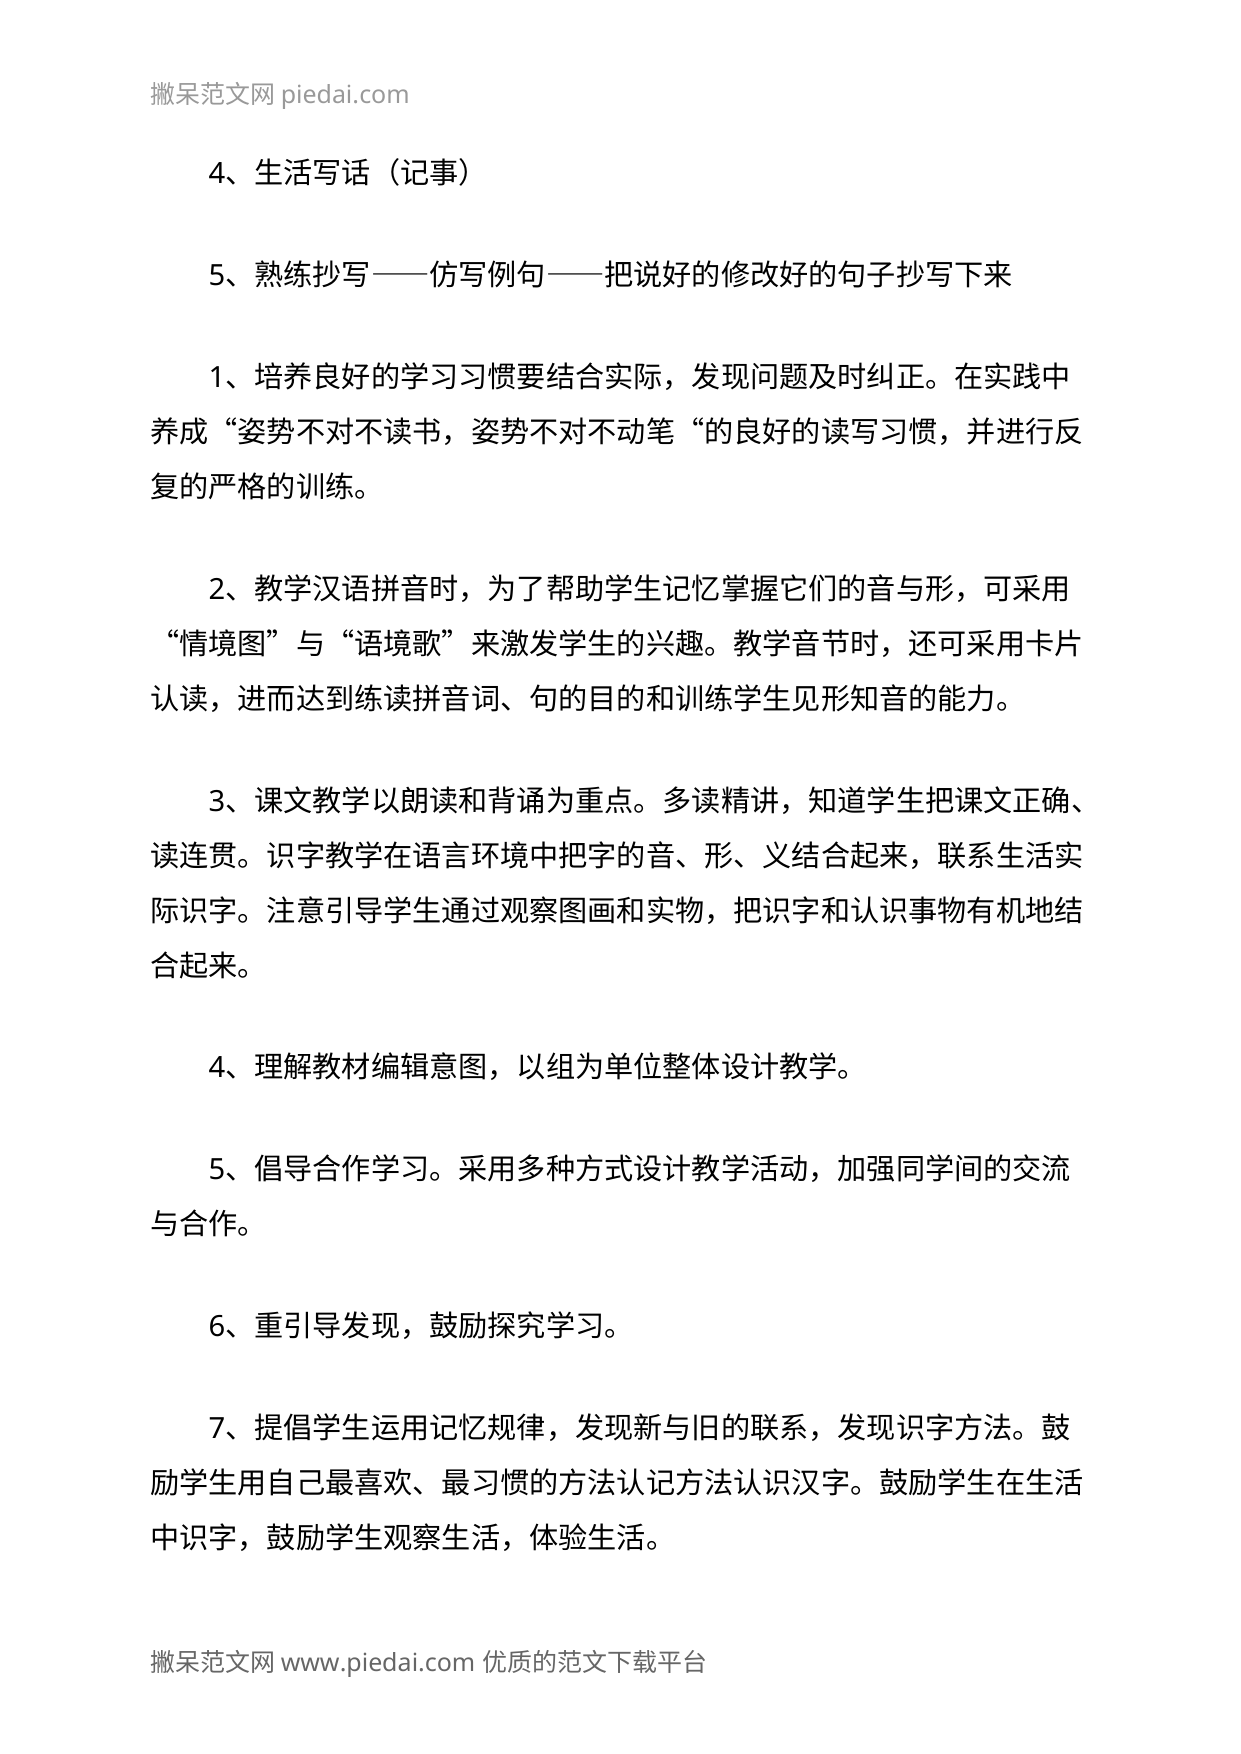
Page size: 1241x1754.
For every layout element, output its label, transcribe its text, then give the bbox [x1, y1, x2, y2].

text 3、课文教学以朗读和背诵为重点。多读精讲，知道学生把课文正确、读连贯。识字教学在语言环境中把字的音、形、义结合起来，联系生活实际识字。注意引导学生通过观察图画和实物，把识字和认识事物有机地结合起来。 [150, 777, 1090, 984]
text 1、培养良好的学习习惯要结合实际，发现问题及时纠正。在实践中养成“姿势不对不读书，姿势不对不动笔“的良好的读写习惯，并进行反复的严格的训练。 [150, 354, 1090, 506]
text 2、教学汉语拼音时，为了帮助学生记忆掌握它们的音与形，可采用“情境图”与“语境歌”来激发学生的兴趣。教学音节时，还可采用卡片认读，进而达到练读拼音词、句的目的和训练学生见形知音的能力。 [150, 566, 1090, 718]
text 6、重引导发现，鼓励探究学习。 [150, 1303, 1090, 1345]
text 4、生活写话（记事） [150, 150, 1090, 192]
text 5、熟练抄写——仿写例句——把说好的修改好的句子抄写下来 [150, 252, 1090, 294]
text 7、提倡学生运用记忆规律，发现新与旧的联系，发现识字方法。鼓励学生用自己最喜欢、最习惯的方法认记方法认识汉字。鼓励学生在生活中识字，鼓励学生观察生活，体验生活。 [150, 1404, 1090, 1557]
text 5、倡导合作学习。采用多种方式设计教学活动，加强同学间的交流与合作。 [150, 1146, 1090, 1243]
text 4、理解教材编辑意图，以组为单位整体设计教学。 [150, 1044, 1090, 1086]
